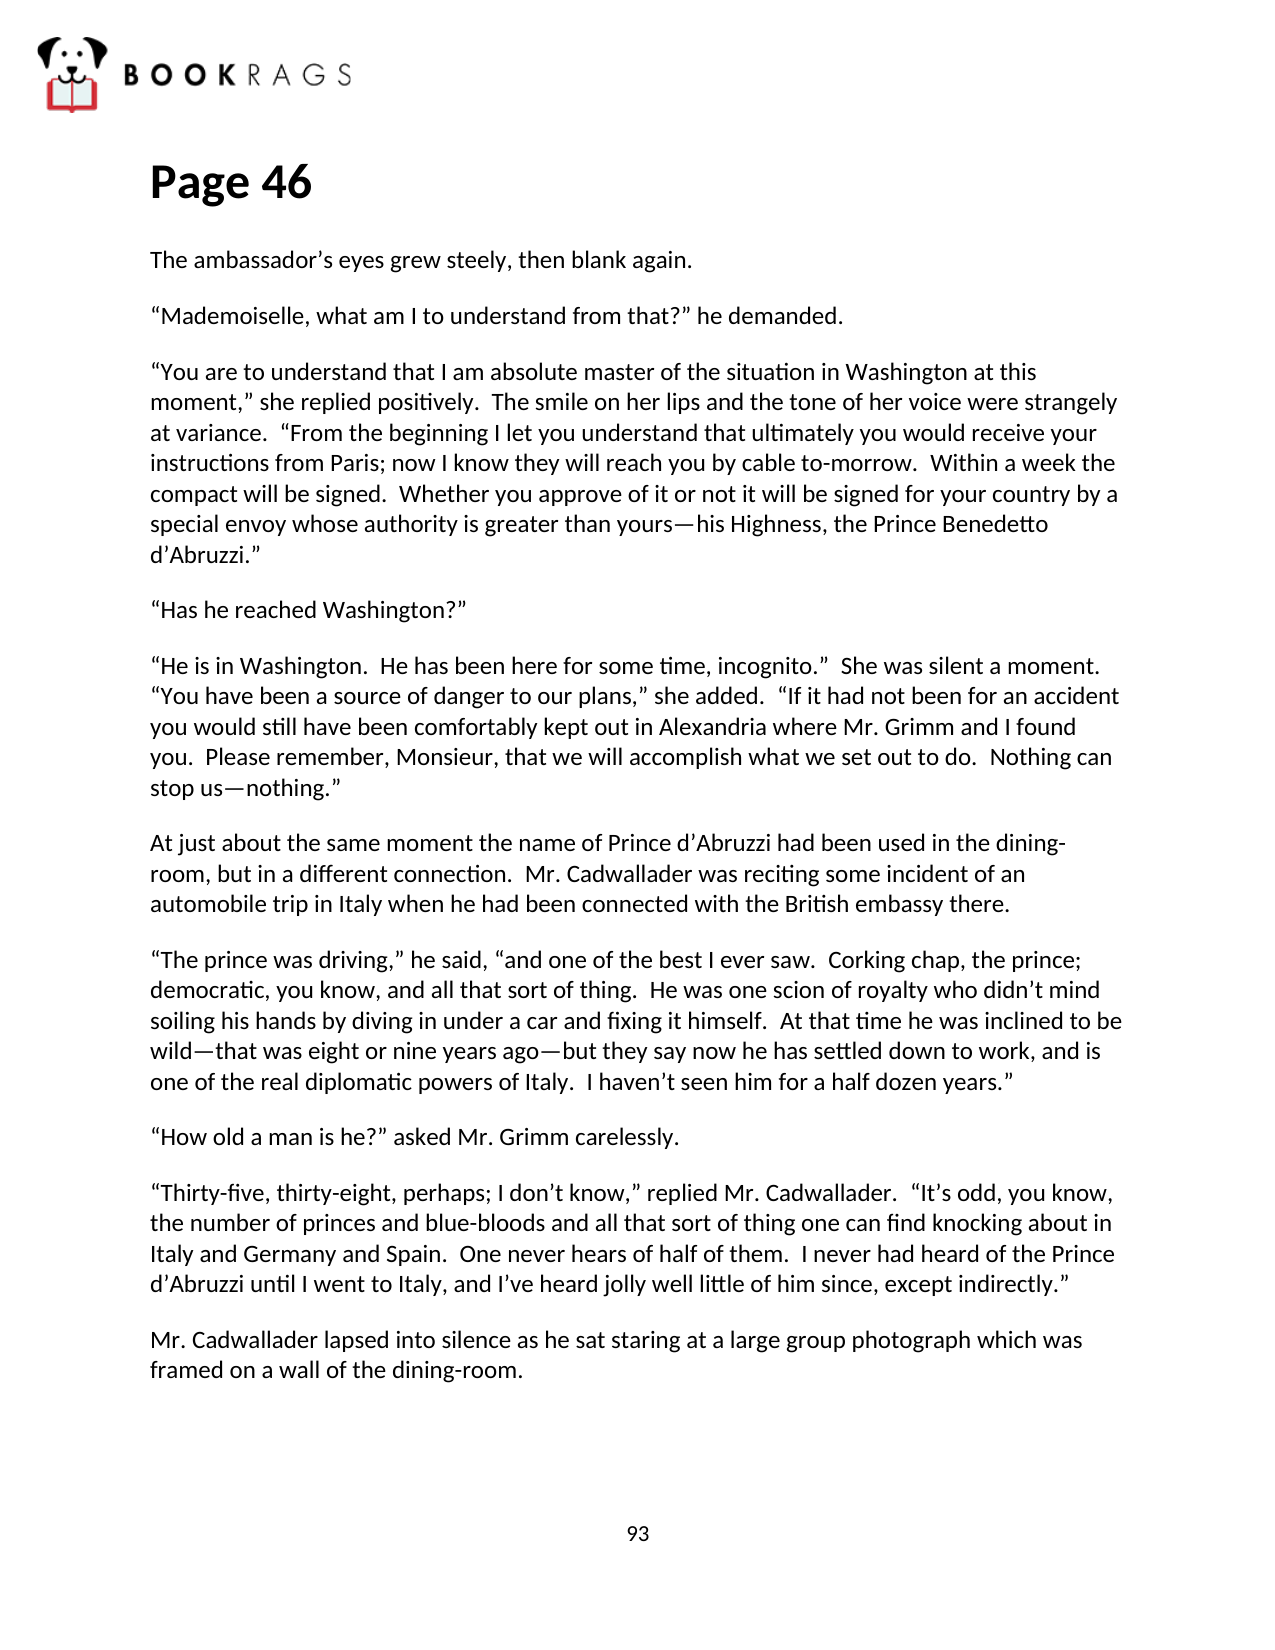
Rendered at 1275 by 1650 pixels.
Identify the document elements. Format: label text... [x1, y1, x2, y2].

text “Mademoiselle, what am I to understand from that?” he demanded. [150, 300, 1125, 331]
text “The prince was driving,” he said, “and one of the best I ever saw. Corking chap, the prince; democratic, you know, and all that sort of thing. He was one scion of royalty who didn’t mind soiling his hands by diving in under a car and fixing it himself. At that time he was inclined to be wild—­that was eight or nine years ago—­but they say now he has settled down to work, and is one of the real diplomatic powers of Italy. I haven’t seen him for a half dozen years.” [150, 944, 1125, 1097]
text “Thirty-five, thirty-eight, perhaps; I don’t know,” replied Mr. Cadwallader. “It’s odd, you know, the number of princes and blue-bloods and all that sort of thing one can find knocking about in Italy and Germany and Spain. One never hears of half of them. I never had heard of the Prince d’Abruzzi until I went to Italy, and I’ve heard jolly well little of him since, except indirectly.” [150, 1177, 1125, 1299]
text “He is in Washington. He has been here for some time, incognito.” She was silent a moment. “You have been a source of danger to our plans,” she added. “If it had not been for an accident you would still have been comfortably kept out in Alexandria where Mr. Grimm and I found you. Please remember, Monsieur, that we will accomplish what we set out to do. Nothing can stop us—­nothing.” [150, 650, 1125, 802]
text Page 46 [150, 150, 1125, 211]
text “You are to understand that I am absolute master of the situation in Washington at this moment,” she replied positively. The smile on her lips and the tone of her voice were strangely at variance. “From the beginning I let you understand that ultimately you would receive your instructions from Paris; now I know they will reach you by cable to-morrow. Within a week the compact will be signed. Whether you approve of it or not it will be signed for your country by a special envoy whose authority is greater than yours—­his Highness, the Prince Benedetto d’Abruzzi.” [150, 356, 1125, 569]
text Mr. Cadwallader lapsed into silence as he sat staring at a large group photograph which was framed on a wall of the dining-room. [150, 1324, 1125, 1385]
picture [37, 37, 351, 113]
text “How old a man is he?” asked Mr. Grimm carelessly. [150, 1122, 1125, 1152]
text The ambassador’s eyes grew steely, then blank again. [150, 244, 1125, 275]
text “Has he reached Washington?” [150, 594, 1125, 625]
text At just about the same moment the name of Prince d’Abruzzi had been used in the dining-room, but in a different connection. Mr. Cadwallader was reciting some incident of an automobile trip in Italy when he had been connected with the British embassy there. [150, 827, 1125, 919]
